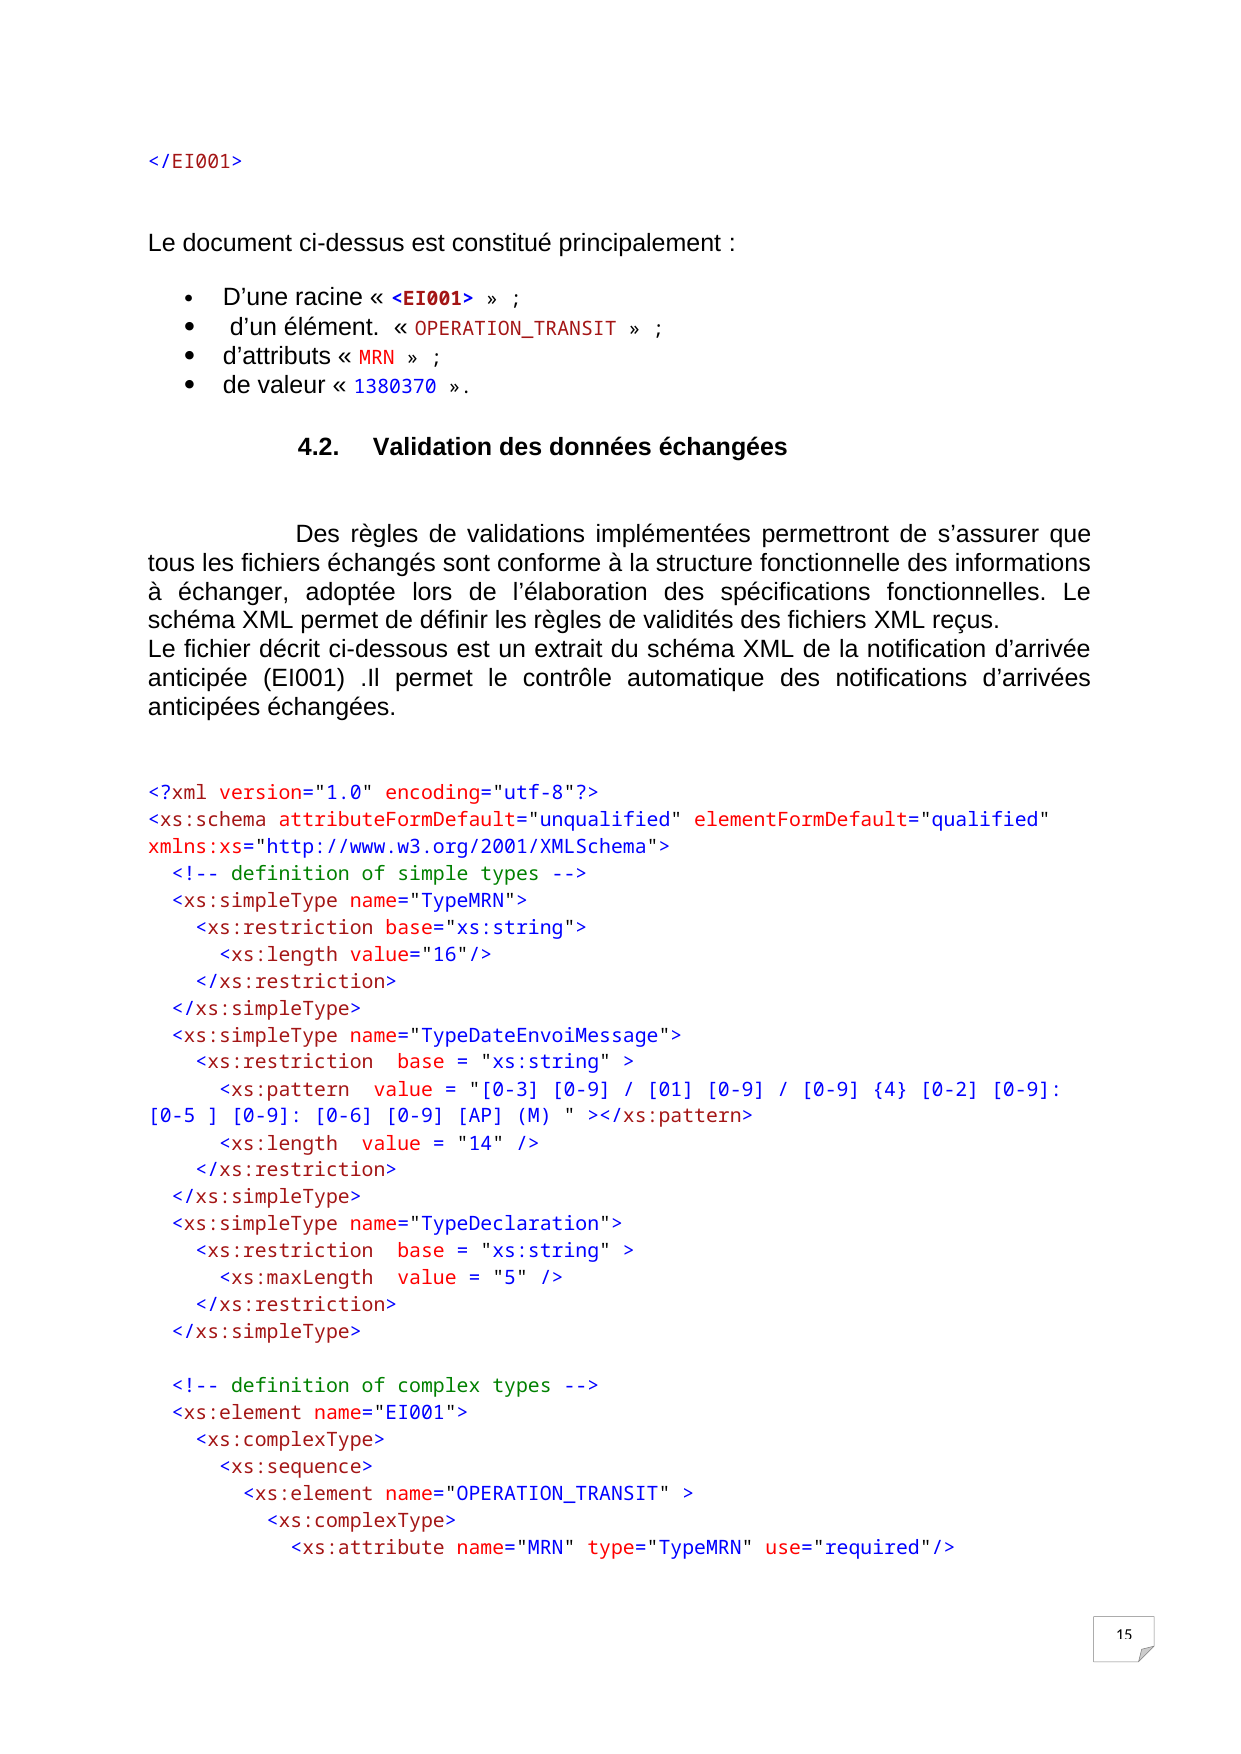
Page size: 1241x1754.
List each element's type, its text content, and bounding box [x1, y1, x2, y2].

text <xs:complexType> [148, 1506, 1093, 1533]
text </xs:restriction> [148, 1156, 1093, 1183]
text <xs:sequence> [148, 1452, 1093, 1479]
text <xs:restriction base = "xs:string" > [148, 1048, 1093, 1075]
text <xs:pattern value = "[0-3] [0-9] / [01] [0-9] / [0-9] {4} [0-2] [0-9]: [0-5 ] [0-9]: [0-6] [0-9] [AP] (M) " ></xs:pattern> [148, 1075, 1093, 1129]
text <xs:simpleType name="TypeDateEnvoiMessage"> [148, 1021, 1093, 1048]
text <xs:simpleType name="TypeMRN"> [148, 886, 1093, 913]
text </xs:simpleType> [148, 1183, 1093, 1210]
text <!-- definition of simple types --> [148, 859, 1093, 886]
text <xs:element name="EI001"> [148, 1398, 1093, 1426]
text Le document ci-dessus est constitué principalement : [148, 228, 1093, 257]
text <?xml version="1.0" encoding="utf-8"?> [148, 778, 1093, 805]
text <xs:length value = "14" /> [148, 1129, 1093, 1156]
text </xs:restriction> [148, 967, 1093, 994]
text <xs:simpleType name="TypeDeclaration"> [148, 1210, 1093, 1237]
text Des règles de validations implémentées permettront de s’assurer que tous les fichiers échangés sont conforme à la structure fonctionnelle des informations à échanger, adoptée lors de l’élaboration des spécifications fonctionnelles. Le schéma XML permet de définir les règles de validités des fichiers XML reçus. [148, 519, 1093, 634]
text </xs:restriction> [148, 1291, 1093, 1318]
list de valeur « 1380370 ». [185, 370, 1093, 399]
text <xs:restriction base = "xs:string" > [148, 1237, 1093, 1264]
text <xs:element name="OPERATION_TRANSIT" > [148, 1479, 1093, 1506]
text <xs:restriction base="xs:string"> [148, 913, 1093, 940]
list d’un élément. « OPERATION_TRANSIT » ; [185, 312, 1093, 341]
text <xs:length value="16"/> [148, 940, 1093, 967]
text <xs:attribute name="MRN" type="TypeMRN" use="required"/> [148, 1533, 1093, 1560]
text <xs:schema attributeFormDefault="unqualified" elementFormDefault="qualified" xmlns:xs="http://www.w3.org/2001/XMLSchema"> [148, 805, 1093, 859]
text </xs:simpleType> [148, 1318, 1093, 1344]
text <xs:maxLength value = "5" /> [148, 1264, 1093, 1291]
text Le fichier décrit ci-dessous est un extrait du schéma XML de la notification d’arrivée anticipée (EI001) .Il permet le contrôle automatique des notifications d’arrivées anticipées échangées. [148, 634, 1093, 721]
list d’attributs « MRN » ; [185, 341, 1093, 370]
list Validation des données échangées [298, 432, 1093, 461]
text </EI001> [148, 148, 1093, 174]
list D’une racine « <EI001> » ; [185, 282, 1093, 312]
text <xs:complexType> [148, 1426, 1093, 1452]
text </xs:simpleType> [148, 994, 1093, 1021]
text <!-- definition of complex types --> [148, 1372, 1093, 1398]
